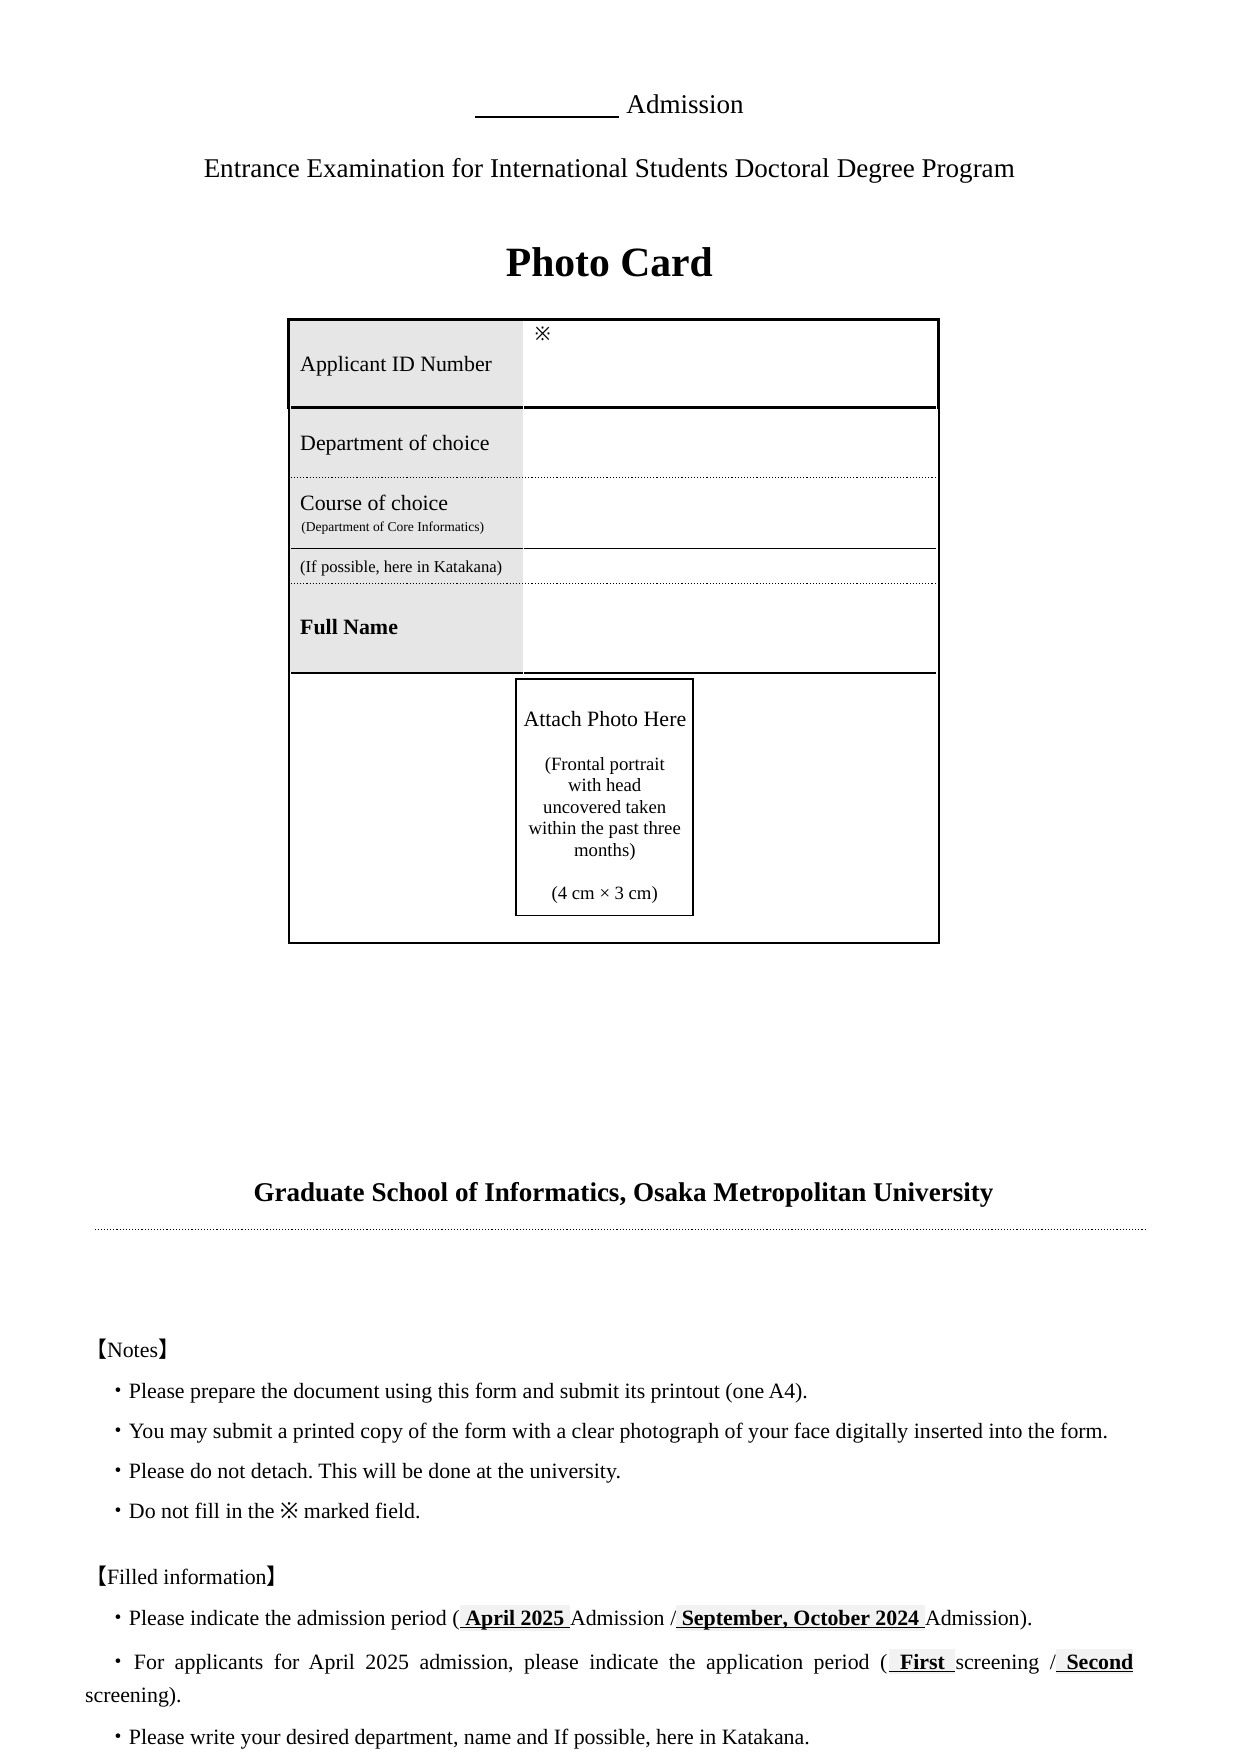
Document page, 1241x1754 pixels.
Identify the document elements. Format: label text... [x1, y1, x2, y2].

table_header Admission Entrance Examination for International Students Doctoral Degree Program Photo Card Graduate School of Informatics, Osaka Metropolitan University [95, 85, 1146, 1229]
